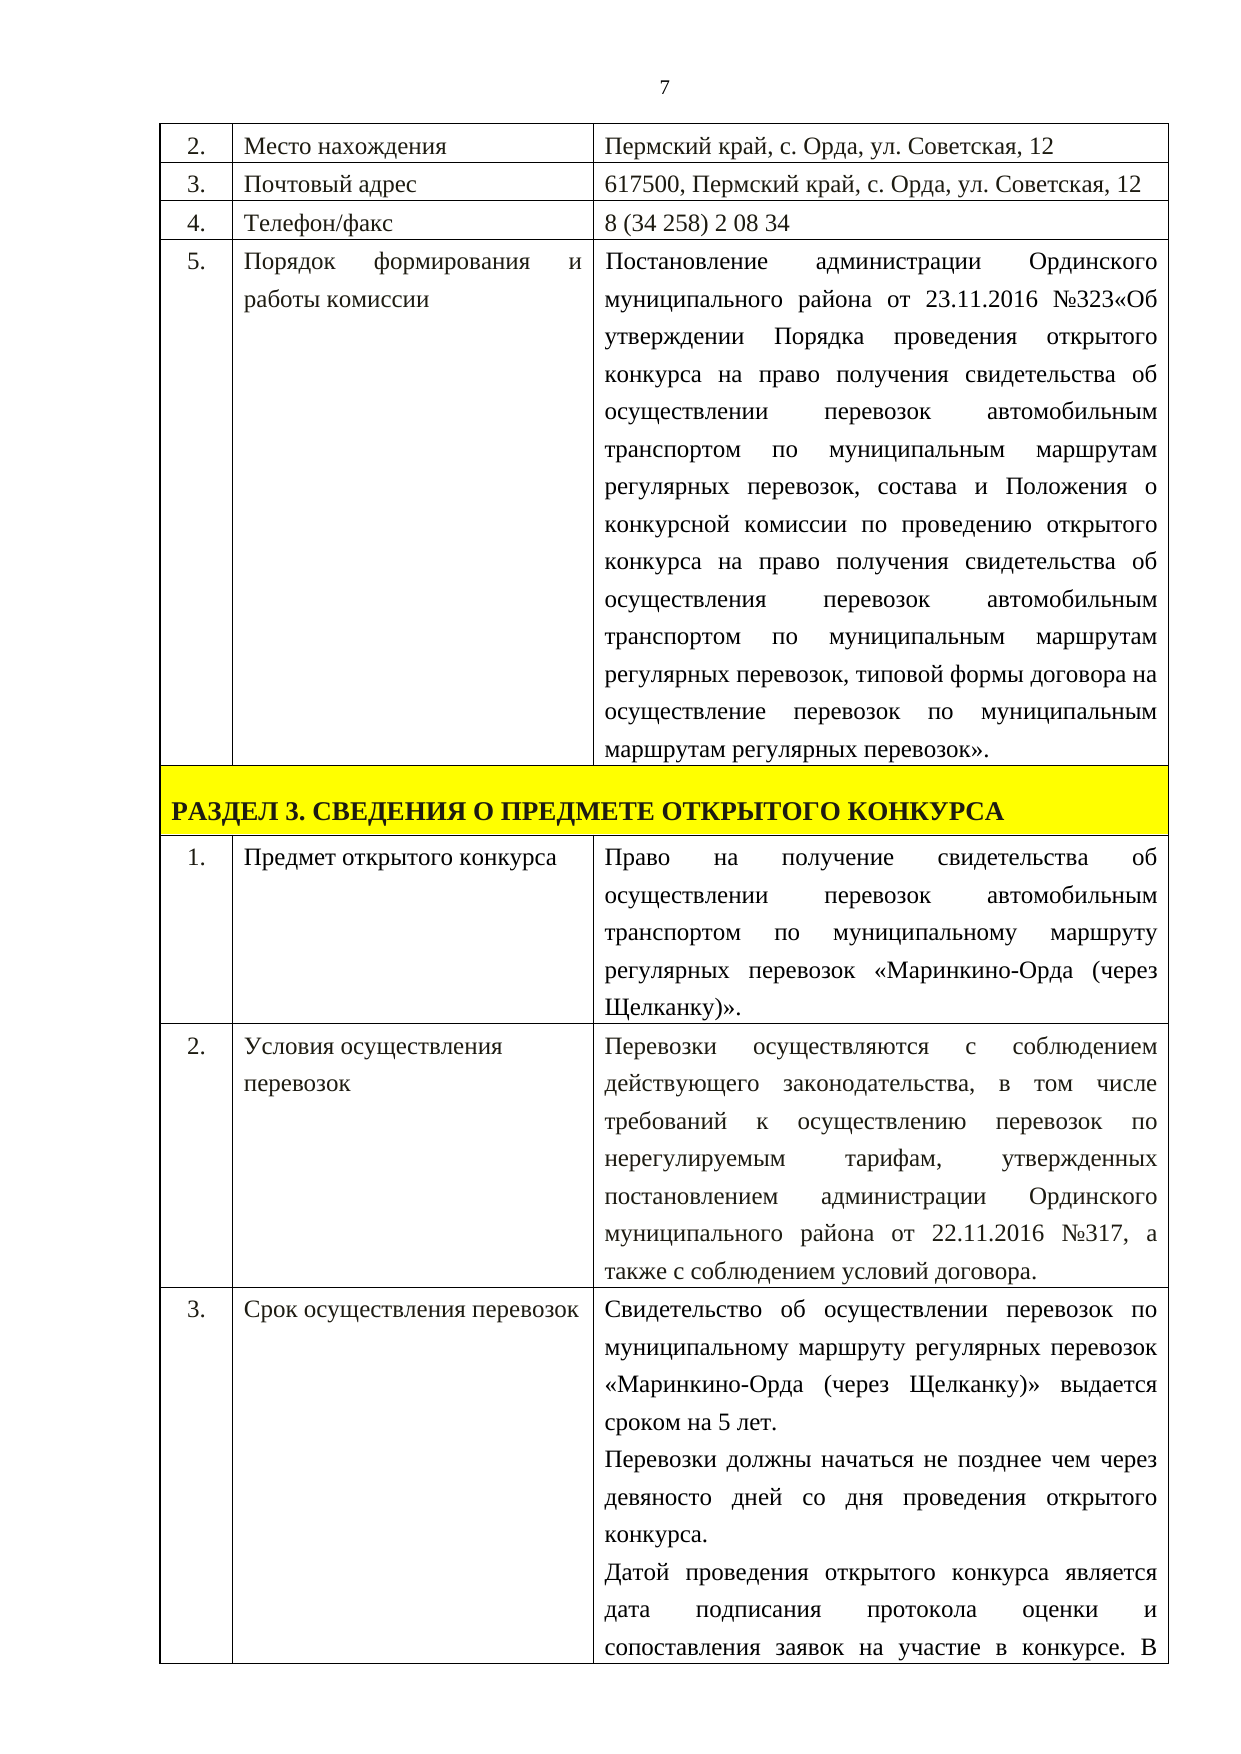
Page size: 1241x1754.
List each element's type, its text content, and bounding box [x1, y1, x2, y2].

table_cell РАЗДЕЛ 3. Сведения о ПРЕДМЕТЕ ОТКРЫТОГО КОНКУРСА [161, 766, 1168, 834]
table_cell Пермский край, с. Орда, ул. Советская, 12 [594, 124, 1168, 162]
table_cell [594, 1288, 1168, 1663]
table_cell 1. [161, 836, 232, 1023]
table_cell Предмет открытого конкурса [233, 836, 593, 1023]
table_cell Постановление администрации Ординского муниципального района от 23.11.2016 №323«Об утверждении Порядка проведения открытого конкурса на право получения свидетельства об осуществлении перевозок автомобильным транспортом по муниципальным маршрутам регулярных перевозок, состава и Положения о конкурсной комиссии по проведению открытого конкурса на право получения свидетельства об осуществления перевозок автомобильным транспортом по муниципальным маршрутам регулярных перевозок, типовой формы договора на осуществление перевозок по муниципальным маршрутам регулярных перевозок». [594, 240, 1168, 765]
table_cell 617500, Пермский край, с. Орда, ул. Советская, 12 [594, 163, 1168, 200]
table_cell Условия осуществления перевозок [233, 1024, 593, 1287]
table_cell 2. [161, 1024, 232, 1287]
table_cell 2. [161, 124, 232, 162]
table_cell 4. [161, 201, 232, 239]
table_cell Порядок формирования и работы комиссии [233, 240, 593, 765]
table_cell Почтовый адрес [233, 163, 593, 200]
table_cell Место нахождения [233, 124, 593, 162]
table_cell Телефон/факс [233, 201, 593, 239]
table_cell 3. [161, 163, 232, 200]
table_cell 8 (34 258) 2 08 34 [594, 201, 1168, 239]
table_cell 5. [161, 240, 232, 765]
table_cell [233, 1288, 593, 1663]
table_cell Право на получение свидетельства об осуществлении перевозок автомобильным транспортом по муниципальному маршруту регулярных перевозок «Маринкино-Орда (через Щелканку)». [594, 836, 1168, 1023]
table_cell 3. [161, 1288, 232, 1663]
table_cell Перевозки осуществляются с соблюдением действующего законодательства, в том числе требований к осуществлению перевозок по нерегулируемым тарифам, утвержденных постановлением администрации Ординского муниципального района от 22.11.2016 №317, а также с соблюдением условий договора. [594, 1024, 1168, 1287]
